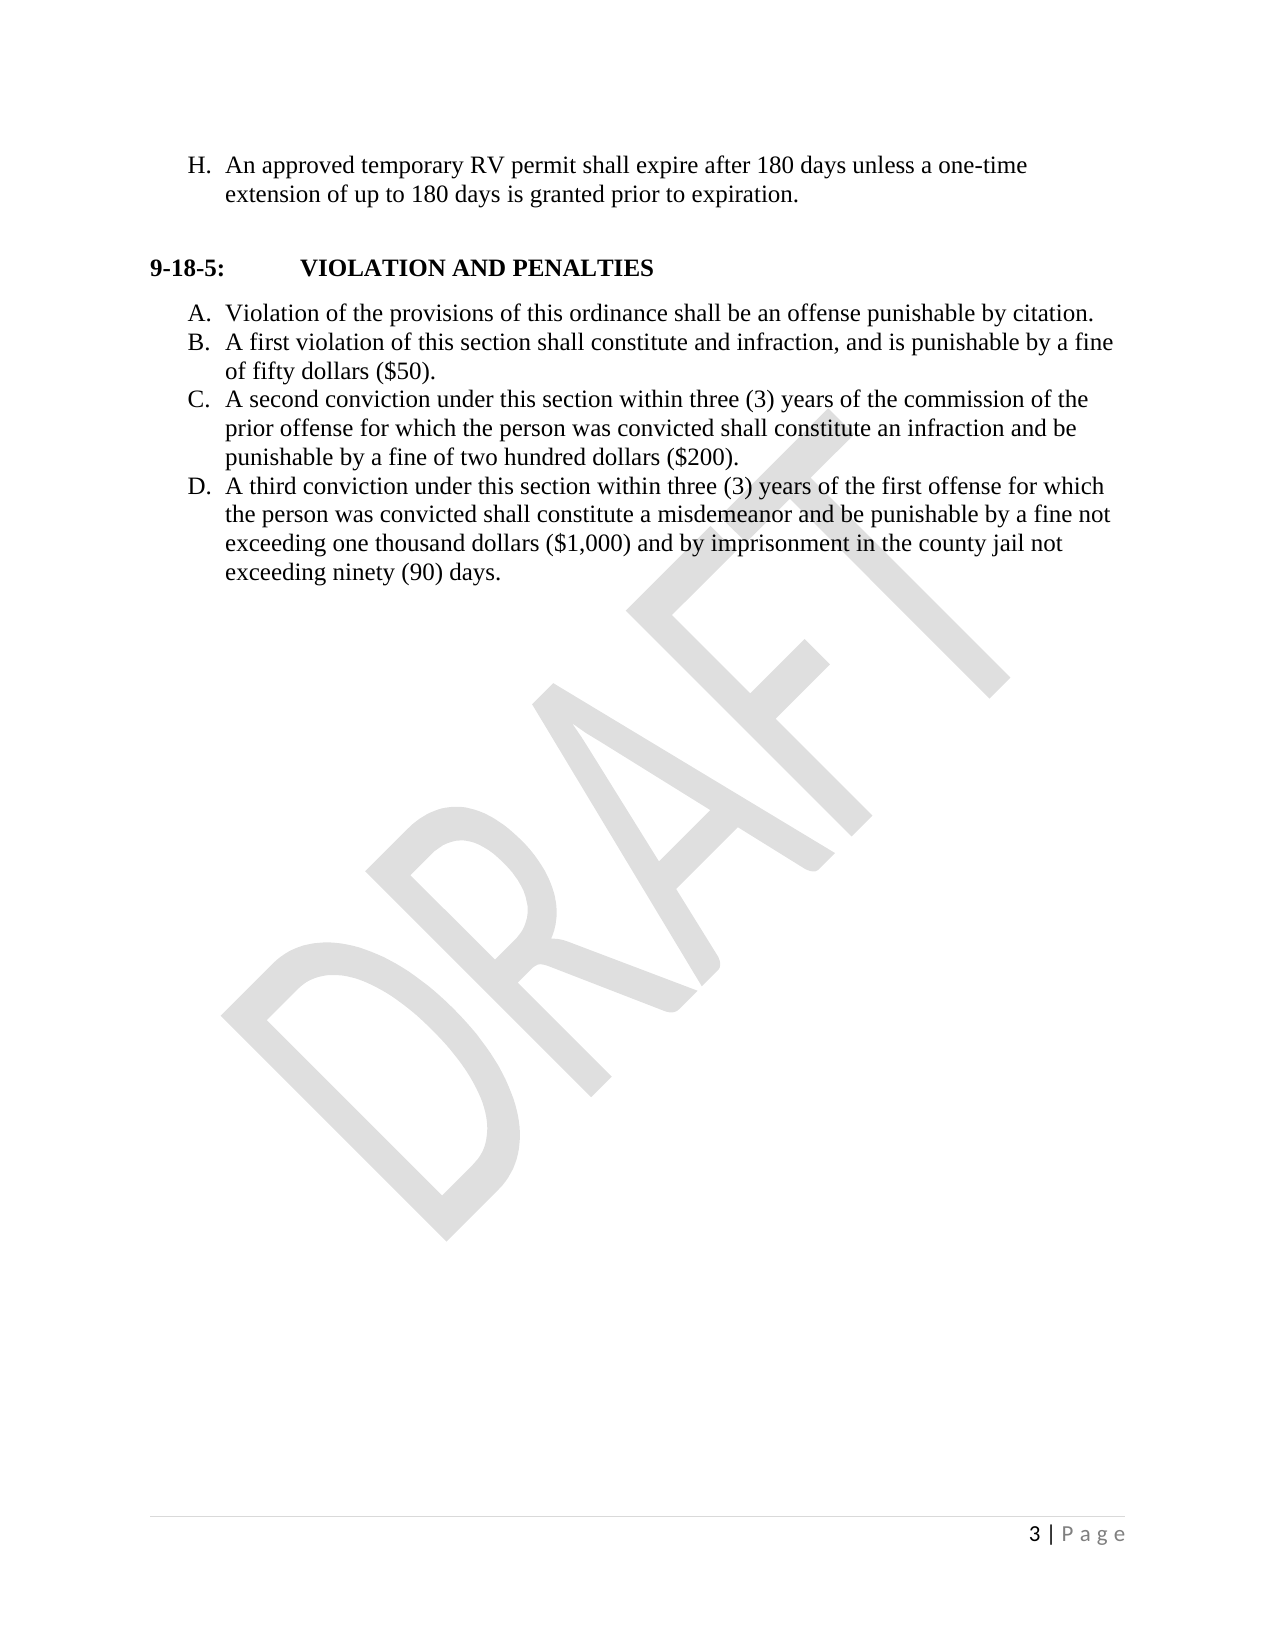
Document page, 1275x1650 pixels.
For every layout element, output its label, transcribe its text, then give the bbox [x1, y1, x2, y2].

list A first violation of this section shall constitute and infraction, and is punishable by a fine of fifty dollars ($50). [187, 327, 1125, 384]
list A third conviction under this section within three (3) years of the first offense for which the person was convicted shall constitute a misdemeanor and be punishable by a fine not exceeding one thousand dollars ($1,000) and by imprisonment in the county jail not exceeding ninety (90) days. [187, 471, 1125, 586]
list An approved temporary RV permit shall expire after 180 days unless a one-time extension of up to 180 days is granted prior to expiration. [187, 150, 1125, 207]
list Violation of the provisions of this ordinance shall be an offense punishable by citation. [187, 298, 1125, 327]
text 9-18-5: VIOLATION AND PENALTIES [150, 253, 1125, 282]
list A second conviction under this section within three (3) years of the commission of the prior offense for which the person was convicted shall constitute an infraction and be punishable by a fine of two hundred dollars ($200). [187, 384, 1125, 471]
